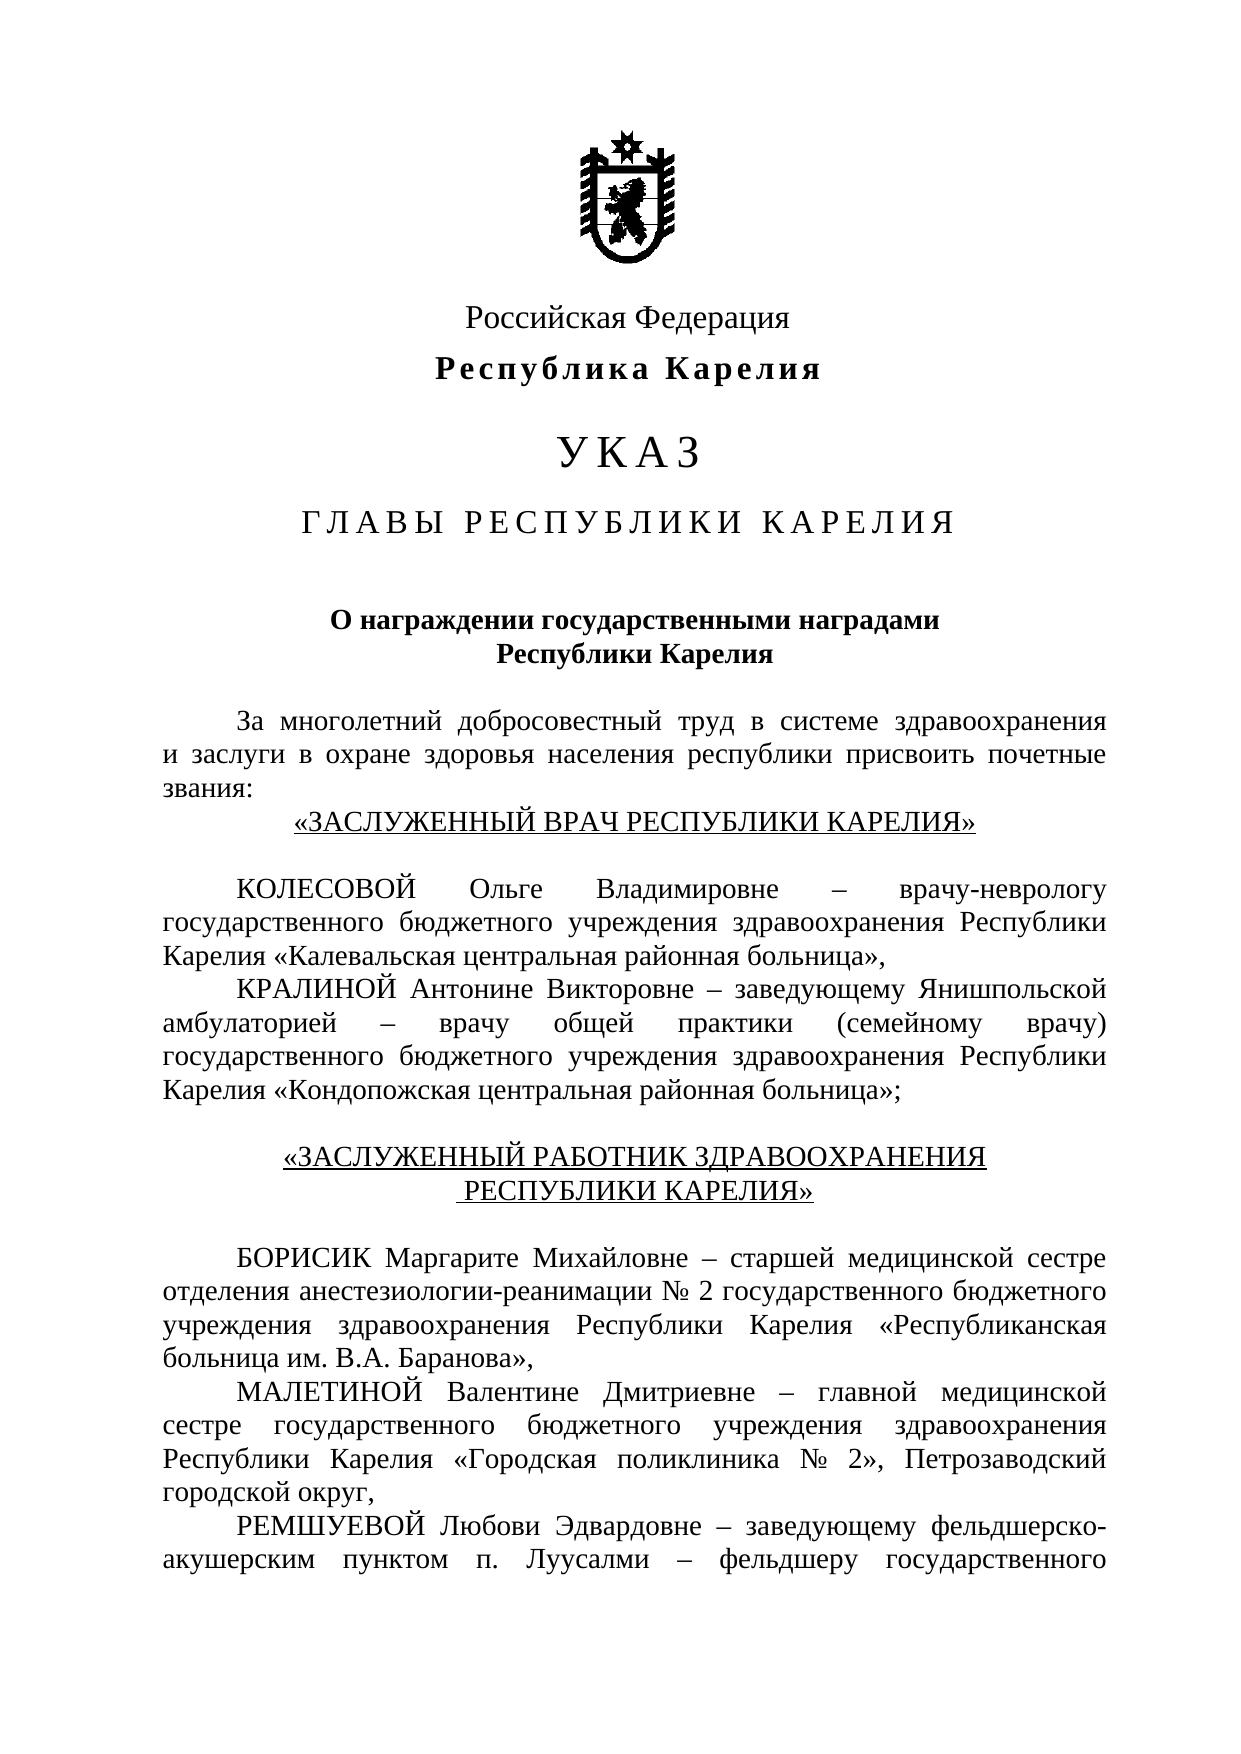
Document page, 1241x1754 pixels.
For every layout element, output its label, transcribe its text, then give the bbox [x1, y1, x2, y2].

subtitle Российская Федерация [148, 297, 1107, 336]
subtitle ГЛАВЫ РЕСПУБЛИКИ КАРЕЛИЯ [148, 502, 1107, 540]
text БОРИСИК Маргарите Михайловне – старшей медицинской сестре отделения анестезиологии-реанимации № 2 государственного бюджетного учреждения здравоохранения Республики Карелия «Республиканская больница им. В.А. Баранова», [162, 1240, 1107, 1374]
text Республики Карелия [162, 636, 1107, 669]
text МАЛЕТИНОЙ Валентине Дмитриевне – главной медицинской сестре государственного бюджетного учреждения здравоохранения Республики Карелия «Городская поликлиника № 2», Петрозаводский городской округ, [162, 1374, 1107, 1508]
subtitle Республика Карелия [148, 348, 1107, 387]
text «ЗАСЛУЖЕННЫЙ ВРАЧ РЕСПУБЛИКИ КАРЕЛИЯ» [162, 804, 1107, 837]
text КРАЛИНОЙ Антонине Викторовне – заведующему Янишпольской амбулаторией – врачу общей практики (семейному врачу) государственного бюджетного учреждения здравоохранения Республики Карелия «Кондопожская центральная районная больница»; [162, 971, 1107, 1106]
text О награждении государственными наградами [162, 602, 1107, 636]
text «ЗАСЛУЖЕННЫЙ РАБОТНИК ЗДРАВООХРАНЕНИЯ [162, 1139, 1107, 1173]
subtitle УКАЗ [148, 424, 1107, 477]
picture [563, 118, 692, 285]
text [162, 1508, 1107, 1575]
text За многолетний добросовестный труд в системе здравоохранения и заслуги в охране здоровья населения республики присвоить почетные звания: [162, 703, 1107, 804]
text КОЛЕСОВОЙ Ольге Владимировне – врачу-неврологу государственного бюджетного учреждения здравоохранения Республики Карелия «Калевальская центральная районная больница», [162, 871, 1107, 971]
text РЕСПУБЛИКИ КАРЕЛИЯ» [162, 1173, 1107, 1206]
